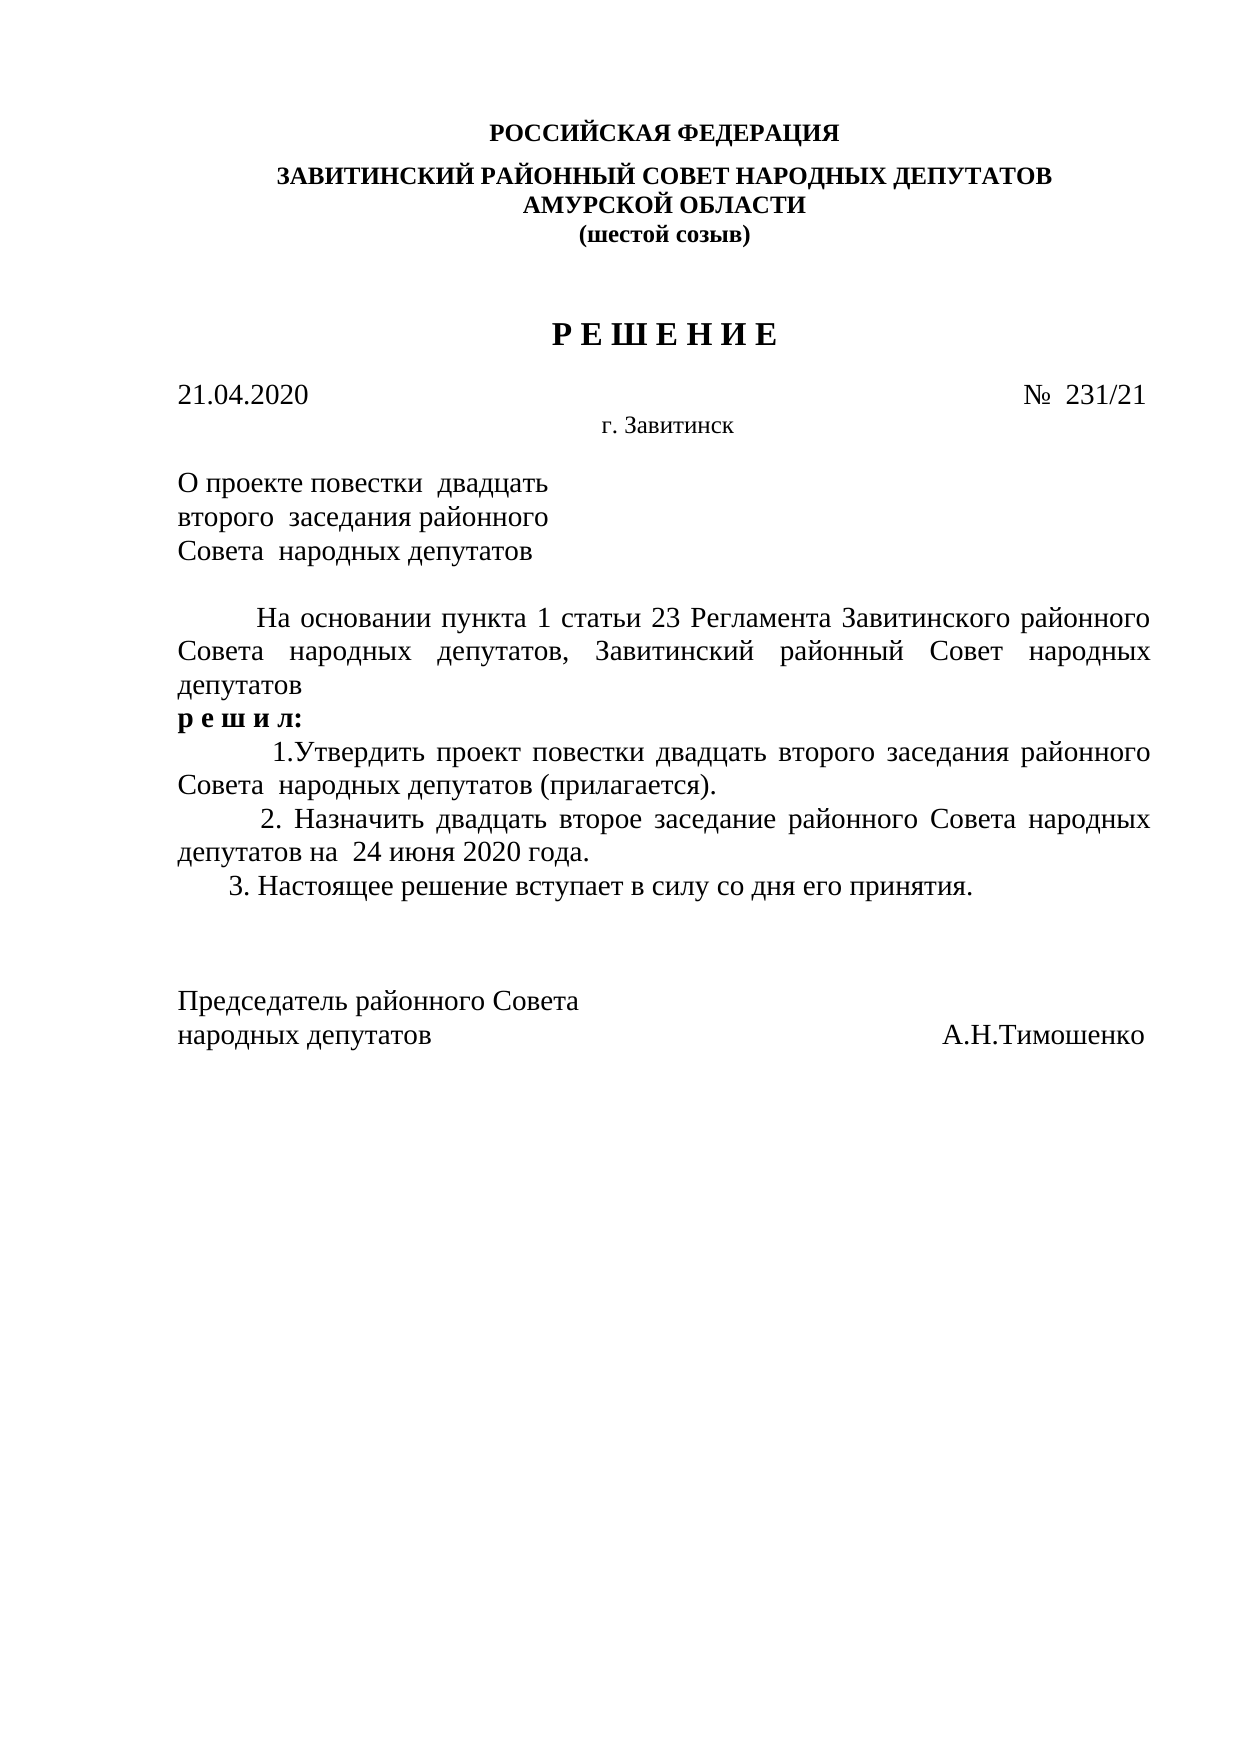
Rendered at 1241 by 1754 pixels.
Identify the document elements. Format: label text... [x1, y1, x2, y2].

text 2. Назначить двадцать второе заседание районного Совета народных депутатов на 24 июня 2020 года. [177, 801, 1152, 868]
text 21.04.2020 № 231/21 [177, 377, 1152, 411]
subtitle Р Е Ш Е Н И Е [177, 314, 1152, 353]
text Совета народных депутатов [177, 533, 1152, 566]
text второго заседания районного [177, 499, 1152, 533]
text ЗАВИТИНСКИЙ РАЙОННЫЙ СОВЕТ НАРОДНЫХ ДЕПУТАТОВ [177, 161, 1152, 190]
text народных депутатов А.Н.Тимошенко [177, 1017, 1152, 1050]
text (шестой созыв) [177, 219, 1152, 247]
text На основании пункта 1 статьи 23 Регламента Завитинского районного Совета народных депутатов, Завитинский районный Совет народных депутатов [177, 600, 1152, 700]
text О проекте повестки двадцать [177, 466, 1152, 499]
text р е ш и л: [177, 700, 1152, 734]
text г. Завитинск [177, 411, 1152, 439]
text Председатель районного Совета [177, 983, 1152, 1017]
subtitle 3. Настоящее решение вступает в силу со дня его принятия. [177, 868, 1152, 902]
text 1.Утвердить проект повестки двадцать второго заседания районного Совета народных депутатов (прилагается). [177, 734, 1152, 801]
title РОССИЙСКАЯ ФЕДЕРАЦИЯ [177, 118, 1152, 147]
text АМУРСКОЙ ОБЛАСТИ [177, 190, 1152, 219]
